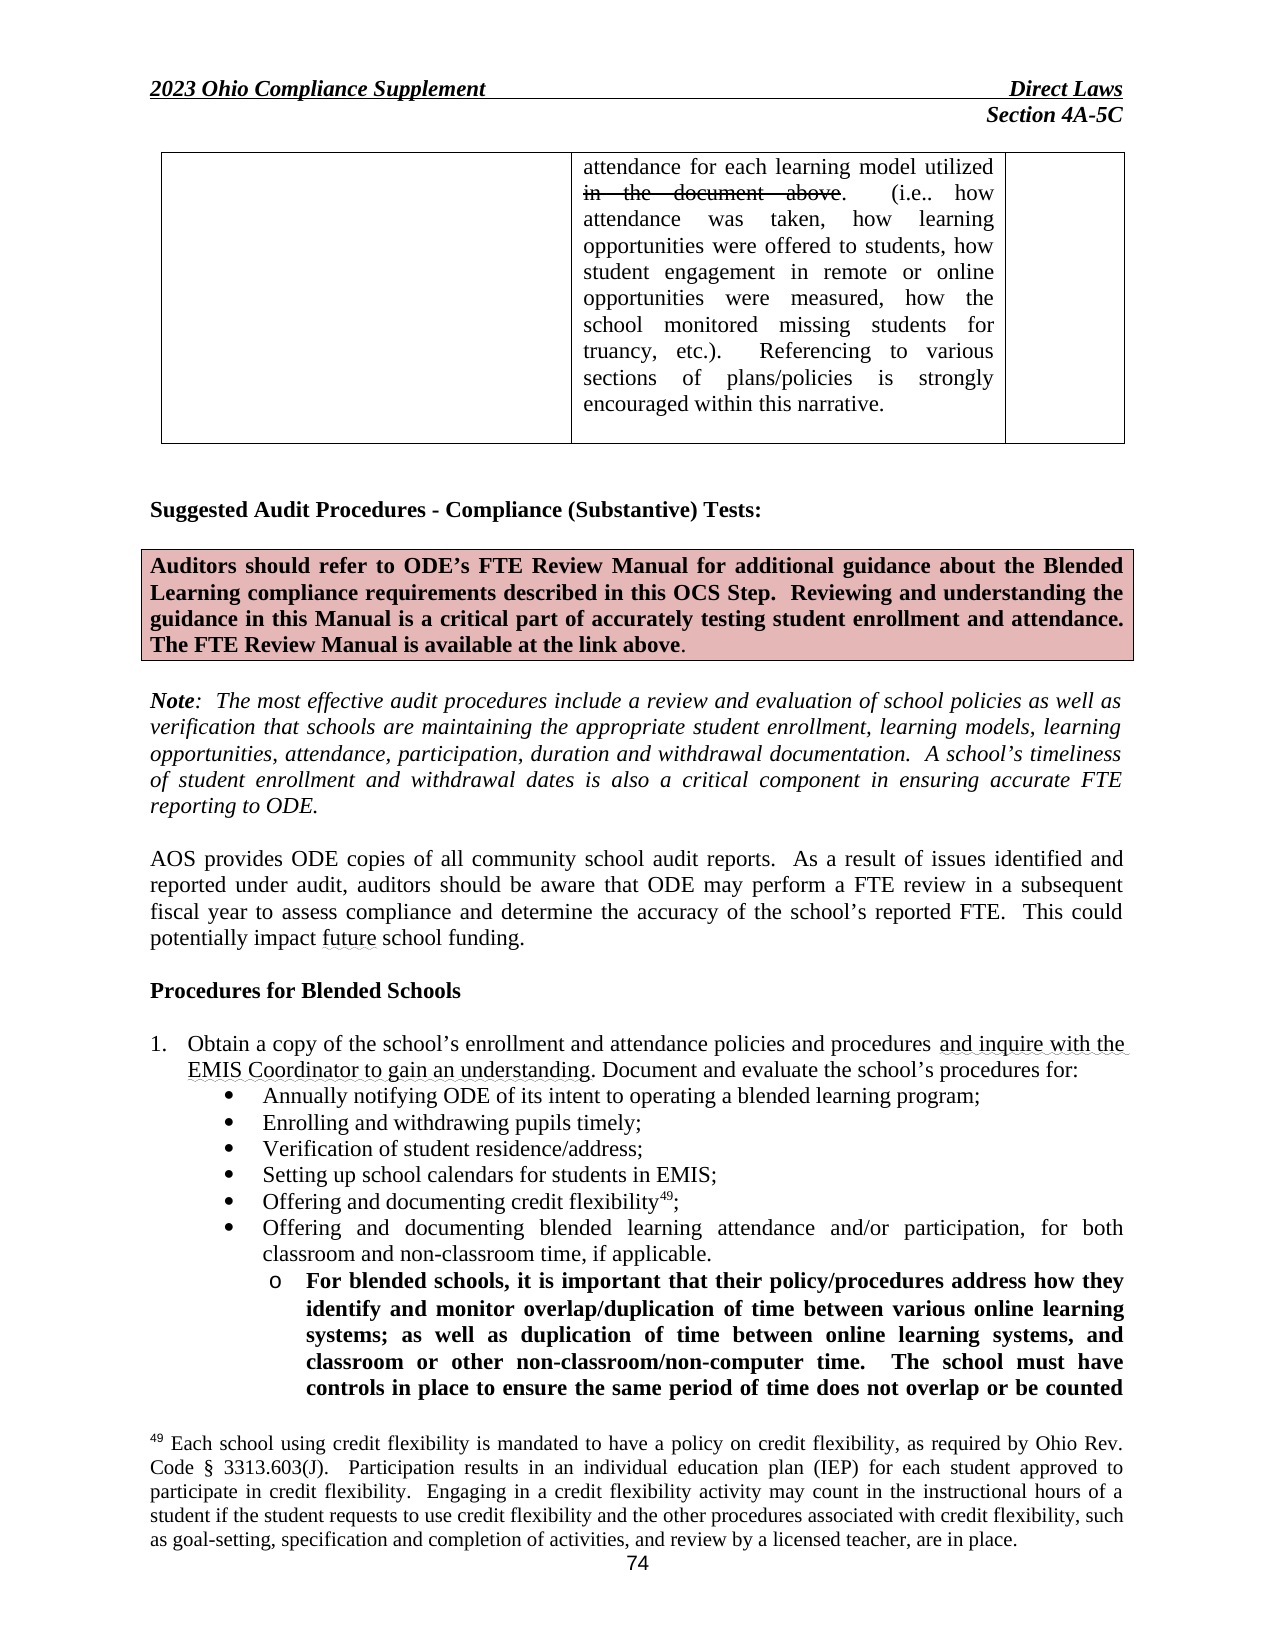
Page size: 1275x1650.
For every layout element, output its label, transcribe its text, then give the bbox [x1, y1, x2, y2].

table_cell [162, 153, 571, 443]
text Auditors should refer to ODE’s FTE Review Manual for additional guidance about the Blended Learning compliance requirements described in this OCS Step. Reviewing and understanding the guidance in this Manual is a critical part of accurately testing student enrollment and attendance. The FTE Review Manual is available at the link above. [142, 550, 1133, 660]
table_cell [572, 153, 1005, 443]
list Offering and documenting blended learning attendance and/or participation, for both classroom and non-classroom time, if applicable. [225, 1214, 1125, 1267]
table_cell [1006, 153, 1124, 443]
text Procedures for Blended Schools [150, 977, 1125, 1003]
text AOS provides ODE copies of all community school audit reports. As a result of issues identified and reported under audit, auditors should be aware that ODE may perform a FTE review in a subsequent fiscal year to assess compliance and determine the accuracy of the school’s reported FTE. This could potentially impact future school funding. [150, 845, 1125, 951]
list Annually notifying ODE of its intent to operating a blended learning program; [225, 1082, 1125, 1109]
list Offering and documenting credit flexibility; [225, 1188, 1125, 1214]
list Setting up school calendars for students in EMIS; [225, 1161, 1125, 1188]
text Note: The most effective audit procedures include a review and evaluation of school policies as well as verification that schools are maintaining the appropriate student enrollment, learning models, learning opportunities, attendance, participation, duration and withdrawal documentation. A school’s timeliness of student enrollment and withdrawal dates is also a critical component in ensuring accurate FTE reporting to ODE. [150, 687, 1125, 819]
list Enrolling and withdrawing pupils timely; [225, 1109, 1125, 1135]
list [268, 1267, 1125, 1401]
list Obtain a copy of the school’s enrollment and attendance policies and procedures and inquire with the EMIS Coordinator to gain an understanding. Document and evaluate the school’s procedures for: [150, 1030, 1125, 1082]
text Suggested Audit Procedures - Compliance (Substantive) Tests: [150, 496, 1125, 523]
list Verification of student residence/address; [225, 1135, 1125, 1161]
